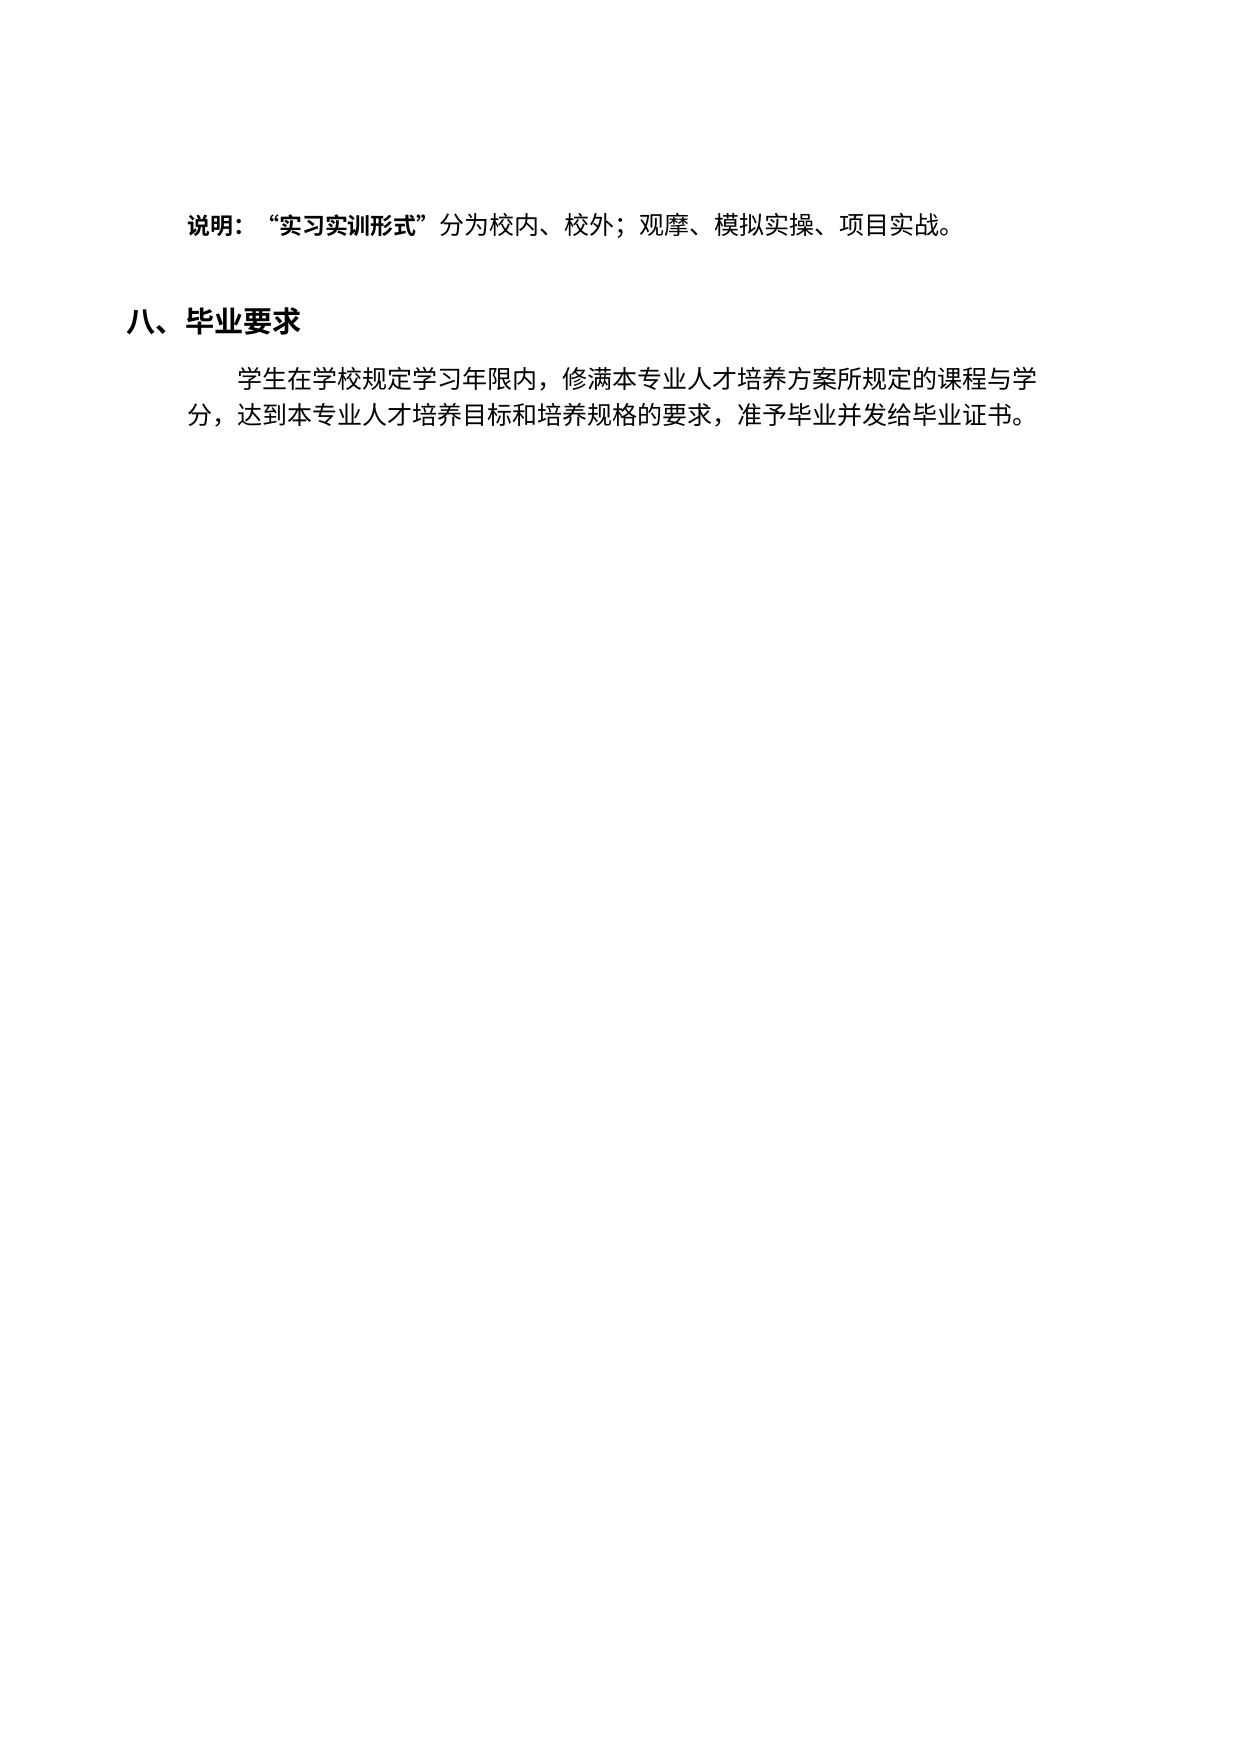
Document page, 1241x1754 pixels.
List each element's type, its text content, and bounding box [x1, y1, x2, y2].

text 学生在学校规定学习年限内，修满本专业人才培养方案所规定的课程与学分，达到本专业人才培养目标和培养规格的要求，准予毕业并发给毕业证书。 [187, 359, 1053, 432]
text 说明：“实习实训形式”分为校内、校外；观摩、模拟实操、项目实战。 [187, 211, 1053, 240]
text 八、毕业要求 [126, 310, 1053, 339]
